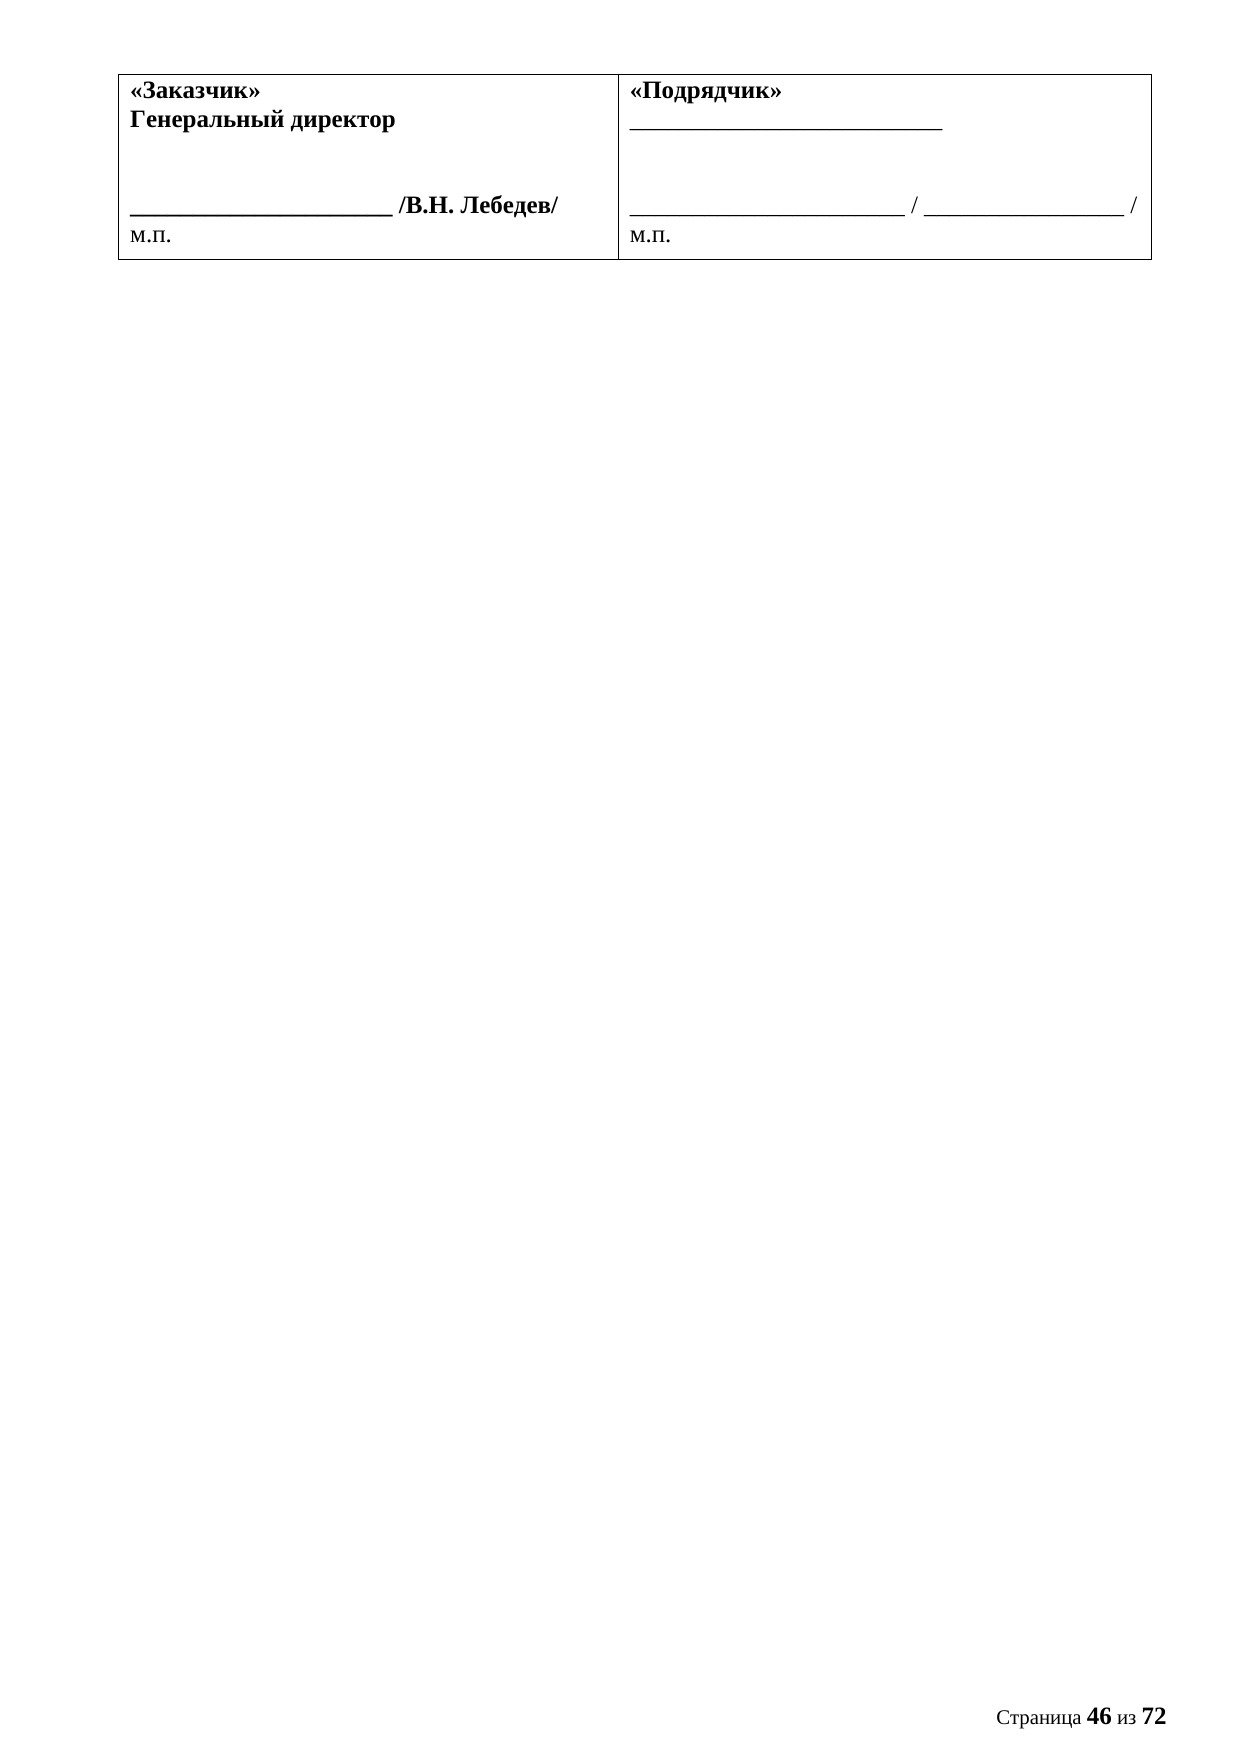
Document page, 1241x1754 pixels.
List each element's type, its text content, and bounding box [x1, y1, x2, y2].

table_header «Подрядчик» _________________________ ______________________ / ________________ / м.п. [619, 75, 1151, 259]
table_header «Заказчик» Генеральный директор _____________________ /В.Н. Лебедев/ м.п. [119, 75, 618, 259]
